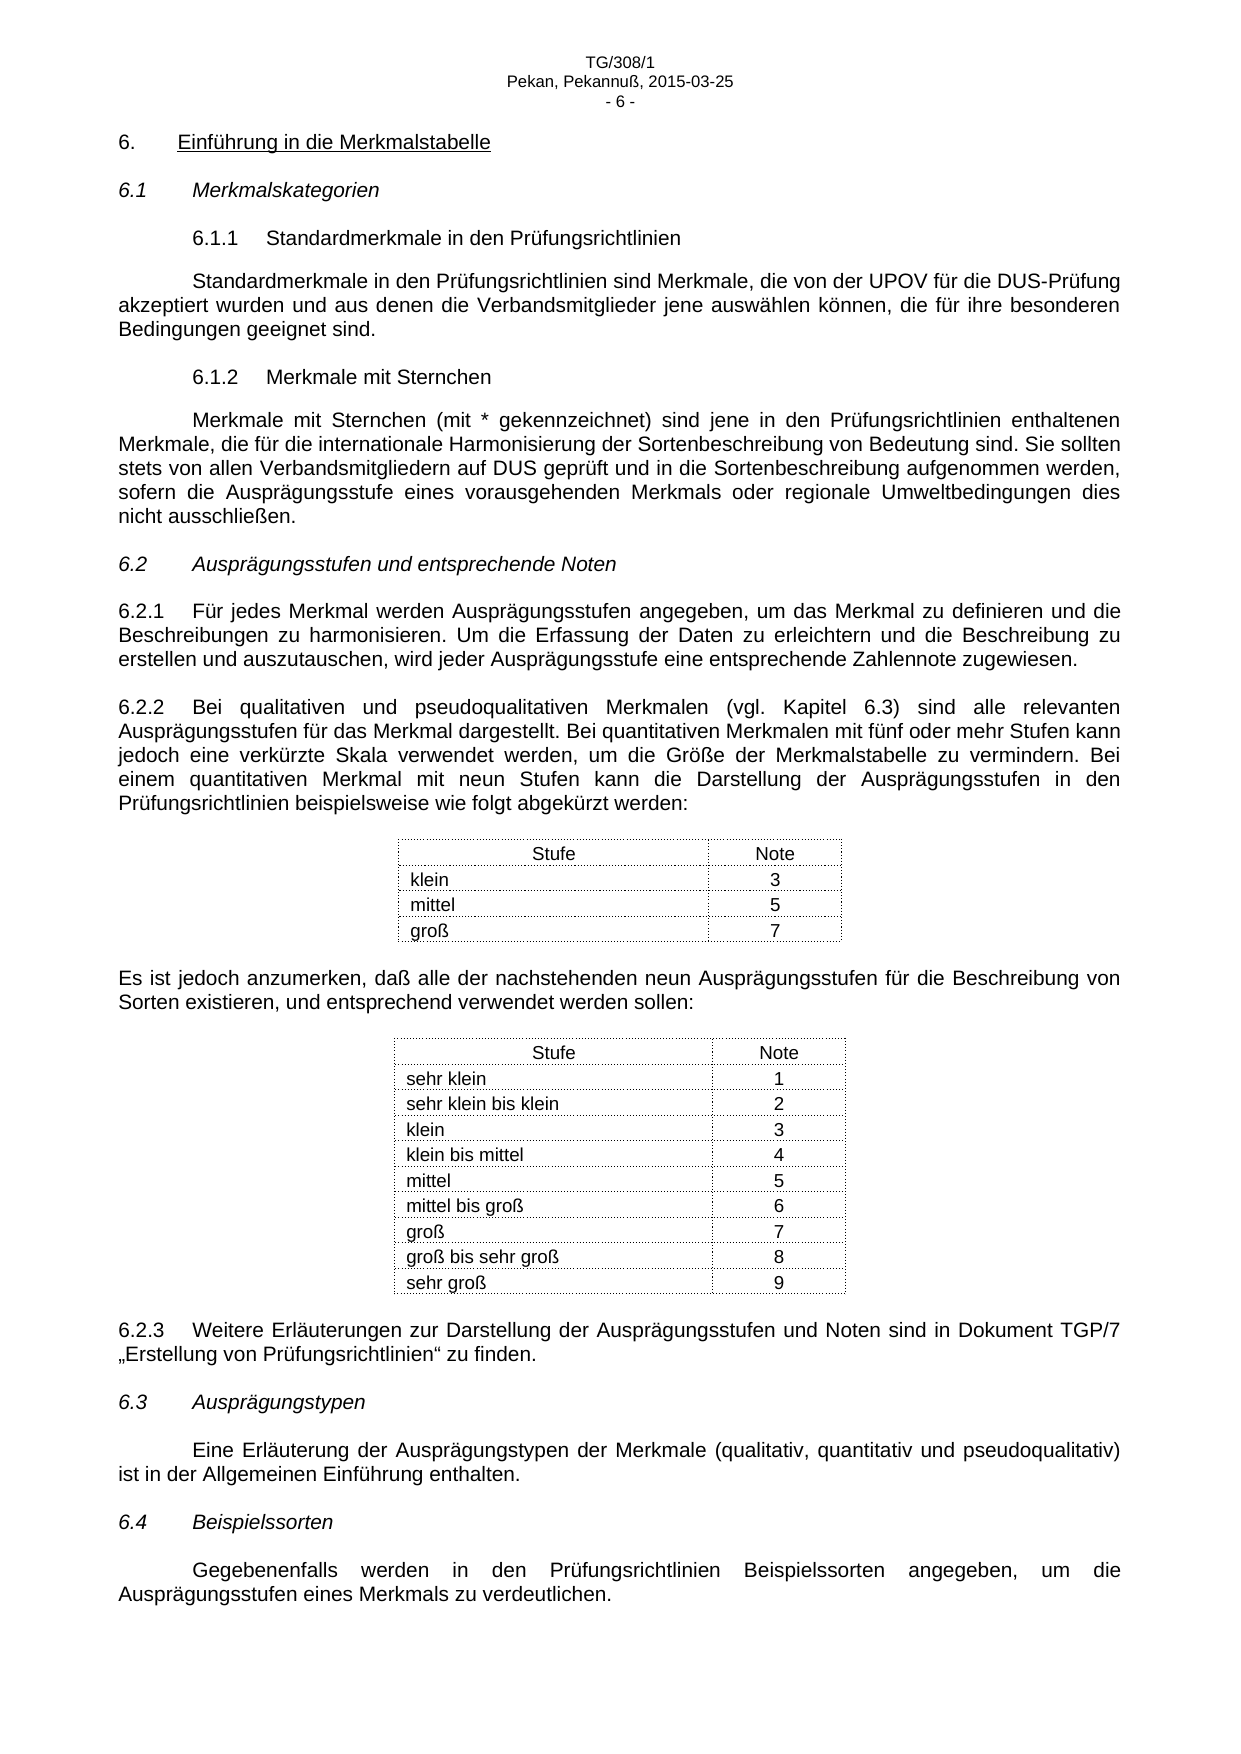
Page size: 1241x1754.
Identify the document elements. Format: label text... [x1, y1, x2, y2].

subtitle 6.1.1 Standardmerkmale in den Prüfungsrichtlinien [192, 226, 1122, 249]
text 6.2.3 Weitere Erläuterungen zur Darstellung der Ausprägungsstufen und Noten sind in Dokument TGP/7 „Erstellung von Prüfungsrichtlinien“ zu finden. [118, 1318, 1122, 1366]
table_cell 6 [713, 1191, 845, 1217]
text 6.2.2 Bei qualitativen und pseudoqualitativen Merkmalen (vgl. Kapitel 6.3) sind alle relevanten Ausprägungsstufen für das Merkmal dargestellt. Bei quantitativen Merkmalen mit fünf oder mehr Stufen kann jedoch eine verkürzte Skala verwendet werden, um die Größe der Merkmalstabelle zu vermindern. Bei einem quantitativen Merkmal mit neun Stufen kann die Darstellung der Ausprägungsstufen in den Prüfungsrichtlinien beispielsweise wie folgt abgekürzt werden: [118, 695, 1122, 815]
table_cell 4 [713, 1140, 845, 1166]
table_cell klein [395, 1115, 712, 1140]
table_cell 8 [713, 1242, 845, 1268]
table_cell 2 [713, 1089, 845, 1114]
text Es ist jedoch anzumerken, daß alle der nachstehenden neun Ausprägungsstufen für die Beschreibung von Sorten existieren, und entsprechend verwendet werden sollen: [118, 966, 1122, 1014]
table_cell klein bis mittel [395, 1140, 712, 1166]
table_cell mittel bis groß [395, 1191, 712, 1217]
text 6.2.1 Für jedes Merkmal werden Ausprägungsstufen angegeben, um das Merkmal zu definieren und die Beschreibungen zu harmonisieren. Um die Erfassung der Daten zu erleichtern und die Beschreibung zu erstellen und auszutauschen, wird jeder Ausprägungsstufe eine entsprechende Zahlennote zugewiesen. [118, 599, 1122, 671]
table_cell 5 [708, 890, 841, 916]
text Gegebenenfalls werden in den Prüfungsrichtlinien Beispielssorten angegeben, um die Ausprägungsstufen eines Merkmals zu verdeutlichen. [118, 1558, 1122, 1606]
subtitle 6.1.2 Merkmale mit Sternchen [192, 364, 1122, 388]
text Standardmerkmale in den Prüfungsrichtlinien sind Merkmale, die von der UPOV für die DUS-Prüfung akzeptiert wurden und aus denen die Verbandsmitglieder jene auswählen können, die für ihre besonderen Bedingungen geeignet sind. [118, 269, 1122, 341]
table_cell 1 [713, 1064, 845, 1089]
table_cell 9 [713, 1268, 845, 1293]
table_cell 3 [708, 865, 841, 890]
table_cell groß [395, 1217, 712, 1242]
table_cell 7 [708, 916, 841, 941]
table_cell mittel [395, 1166, 712, 1191]
table_cell 5 [713, 1166, 845, 1191]
subtitle 6.3 Ausprägungstypen [118, 1390, 1122, 1414]
table_cell 3 [713, 1115, 845, 1140]
table_cell groß bis sehr groß [395, 1242, 712, 1268]
table_cell groß [399, 916, 708, 941]
table_header Note [708, 839, 841, 864]
table_cell sehr klein bis klein [395, 1089, 712, 1114]
subtitle Einführung in die Merkmalstabelle [118, 130, 1122, 154]
text Eine Erläuterung der Ausprägungstypen der Merkmale (qualitativ, quantitativ und pseudoqualitativ) ist in der Allgemeinen Einführung enthalten. [118, 1438, 1122, 1486]
table_cell sehr groß [395, 1268, 712, 1293]
subtitle 6.1 Merkmalskategorien [118, 178, 1122, 202]
table_cell klein [399, 865, 708, 890]
table_header Note [713, 1038, 845, 1063]
table_header Stufe [395, 1038, 712, 1063]
table_header Stufe [399, 839, 708, 864]
subtitle 6.2 Ausprägungsstufen und entsprechende Noten [118, 551, 1122, 575]
table_cell 7 [713, 1217, 845, 1242]
table_cell mittel [399, 890, 708, 916]
table_cell sehr klein [395, 1064, 712, 1089]
subtitle 6.4 Beispielssorten [118, 1510, 1122, 1534]
text Merkmale mit Sternchen (mit * gekennzeichnet) sind jene in den Prüfungsrichtlinien enthaltenen Merkmale, die für die internationale Harmonisierung der Sortenbeschreibung von Bedeutung sind. Sie sollten stets von allen Verbandsmitgliedern auf DUS geprüft und in die Sortenbeschreibung aufgenommen werden, sofern die Ausprägungsstufe eines vorausgehenden Merkmals oder regionale Umweltbedingungen dies nicht ausschließen. [118, 408, 1122, 527]
